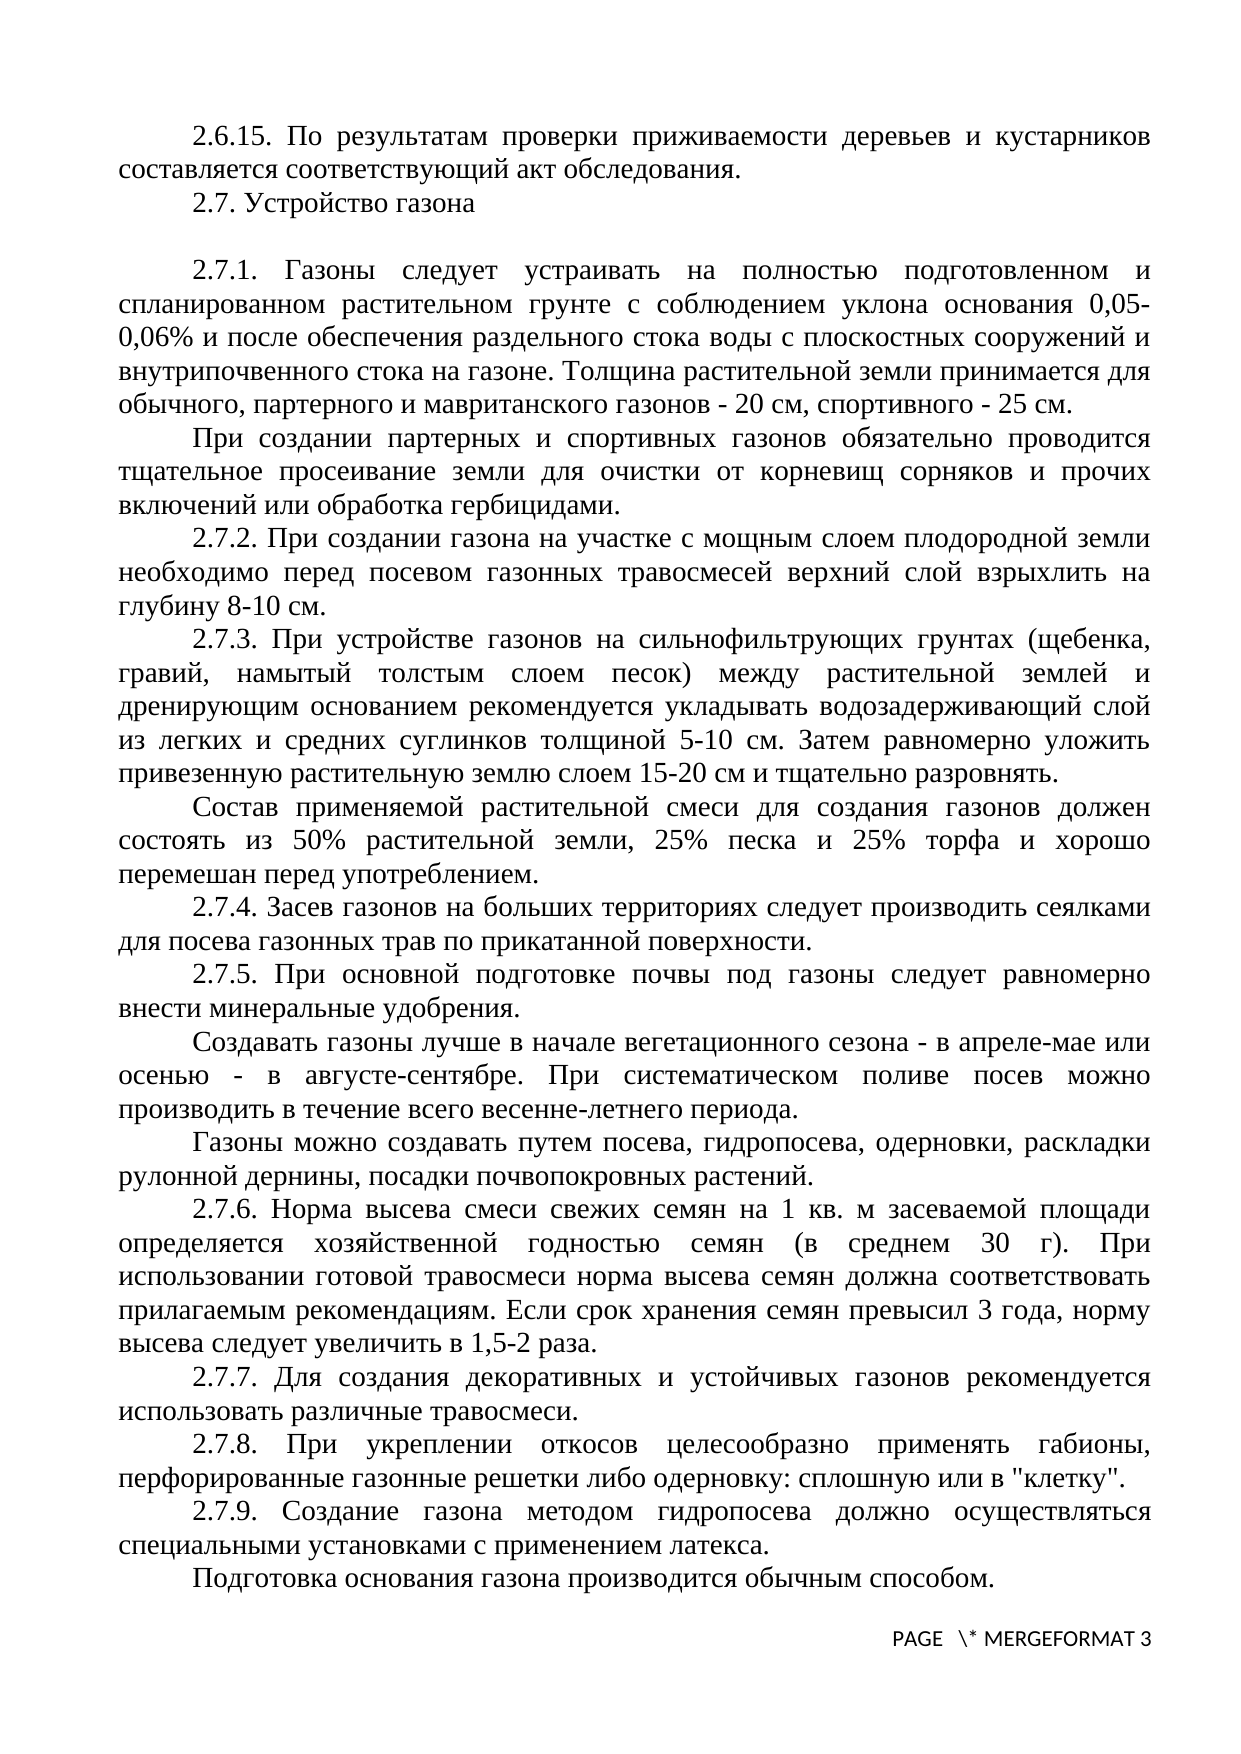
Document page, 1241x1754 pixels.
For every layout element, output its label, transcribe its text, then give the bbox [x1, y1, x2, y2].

text Подготовка основания газона производится обычным способом. [118, 1560, 1152, 1594]
text 2.7.1. Газоны следует устраивать на полностью подготовленном и спланированном растительном грунте с соблюдением уклона основания 0,05-0,06% и после обеспечения раздельного стока воды с плоскостных сооружений и внутрипочвенного стока на газоне. Толщина растительной земли принимается для обычного, партерного и мавританского газонов - 20 см, спортивного - 25 см. [118, 252, 1152, 420]
text 2.7.4. Засев газонов на больших территориях следует производить сеялками для посева газонных трав по прикатанной поверхности. [118, 889, 1152, 957]
text 2.6.15. По результатам проверки приживаемости деревьев и кустарников составляется соответствующий акт обследования. [118, 118, 1152, 185]
text 2.7.7. Для создания декоративных и устойчивых газонов рекомендуется использовать различные травосмеси. [118, 1359, 1152, 1426]
text Создавать газоны лучше в начале вегетационного сезона - в апреле-мае или осенью - в августе-сентябре. При систематическом поливе посев можно производить в течение всего весенне-летнего периода. [118, 1024, 1152, 1124]
text Газоны можно создавать путем посева, гидропосева, одерновки, раскладки рулонной дернины, посадки почвопокровных растений. [118, 1124, 1152, 1191]
text 2.7. Устройство газона [118, 185, 1152, 219]
text 2.7.8. При укреплении откосов целесообразно применять габионы, перфорированные газонные решетки либо одерновку: сплошную или в "клетку". [118, 1426, 1152, 1493]
text 2.7.6. Норма высева смеси свежих семян на 1 кв. м засеваемой площади определяется хозяйственной годностью семян (в среднем 30 г). При использовании готовой травосмеси норма высева семян должна соответствовать прилагаемым рекомендациям. Если срок хранения семян превысил 3 года, норму высева следует увеличить в 1,5-2 раза. [118, 1191, 1152, 1359]
text 2.7.3. При устройстве газонов на сильнофильтрующих грунтах (щебенка, гравий, намытый толстым слоем песок) между растительной землей и дренирующим основанием рекомендуется укладывать водозадерживающий слой из легких и средних суглинков толщиной 5-10 см. Затем равномерно уложить привезенную растительную землю слоем 15-20 см и тщательно разровнять. [118, 621, 1152, 789]
text При создании партерных и спортивных газонов обязательно проводится тщательное просеивание земли для очистки от корневищ сорняков и прочих включений или обработка гербицидами. [118, 420, 1152, 521]
text 2.7.2. При создании газона на участке с мощным слоем плодородной земли необходимо перед посевом газонных травосмесей верхний слой взрыхлить на глубину 8-10 см. [118, 521, 1152, 621]
text 2.7.9. Создание газона методом гидропосева должно осуществляться специальными установками с применением латекса. [118, 1493, 1152, 1560]
text 2.7.5. При основной подготовке почвы под газоны следует равномерно внести минеральные удобрения. [118, 957, 1152, 1024]
text Состав применяемой растительной смеси для создания газонов должен состоять из 50% растительной земли, 25% песка и 25% торфа и хорошо перемешан перед употреблением. [118, 789, 1152, 889]
